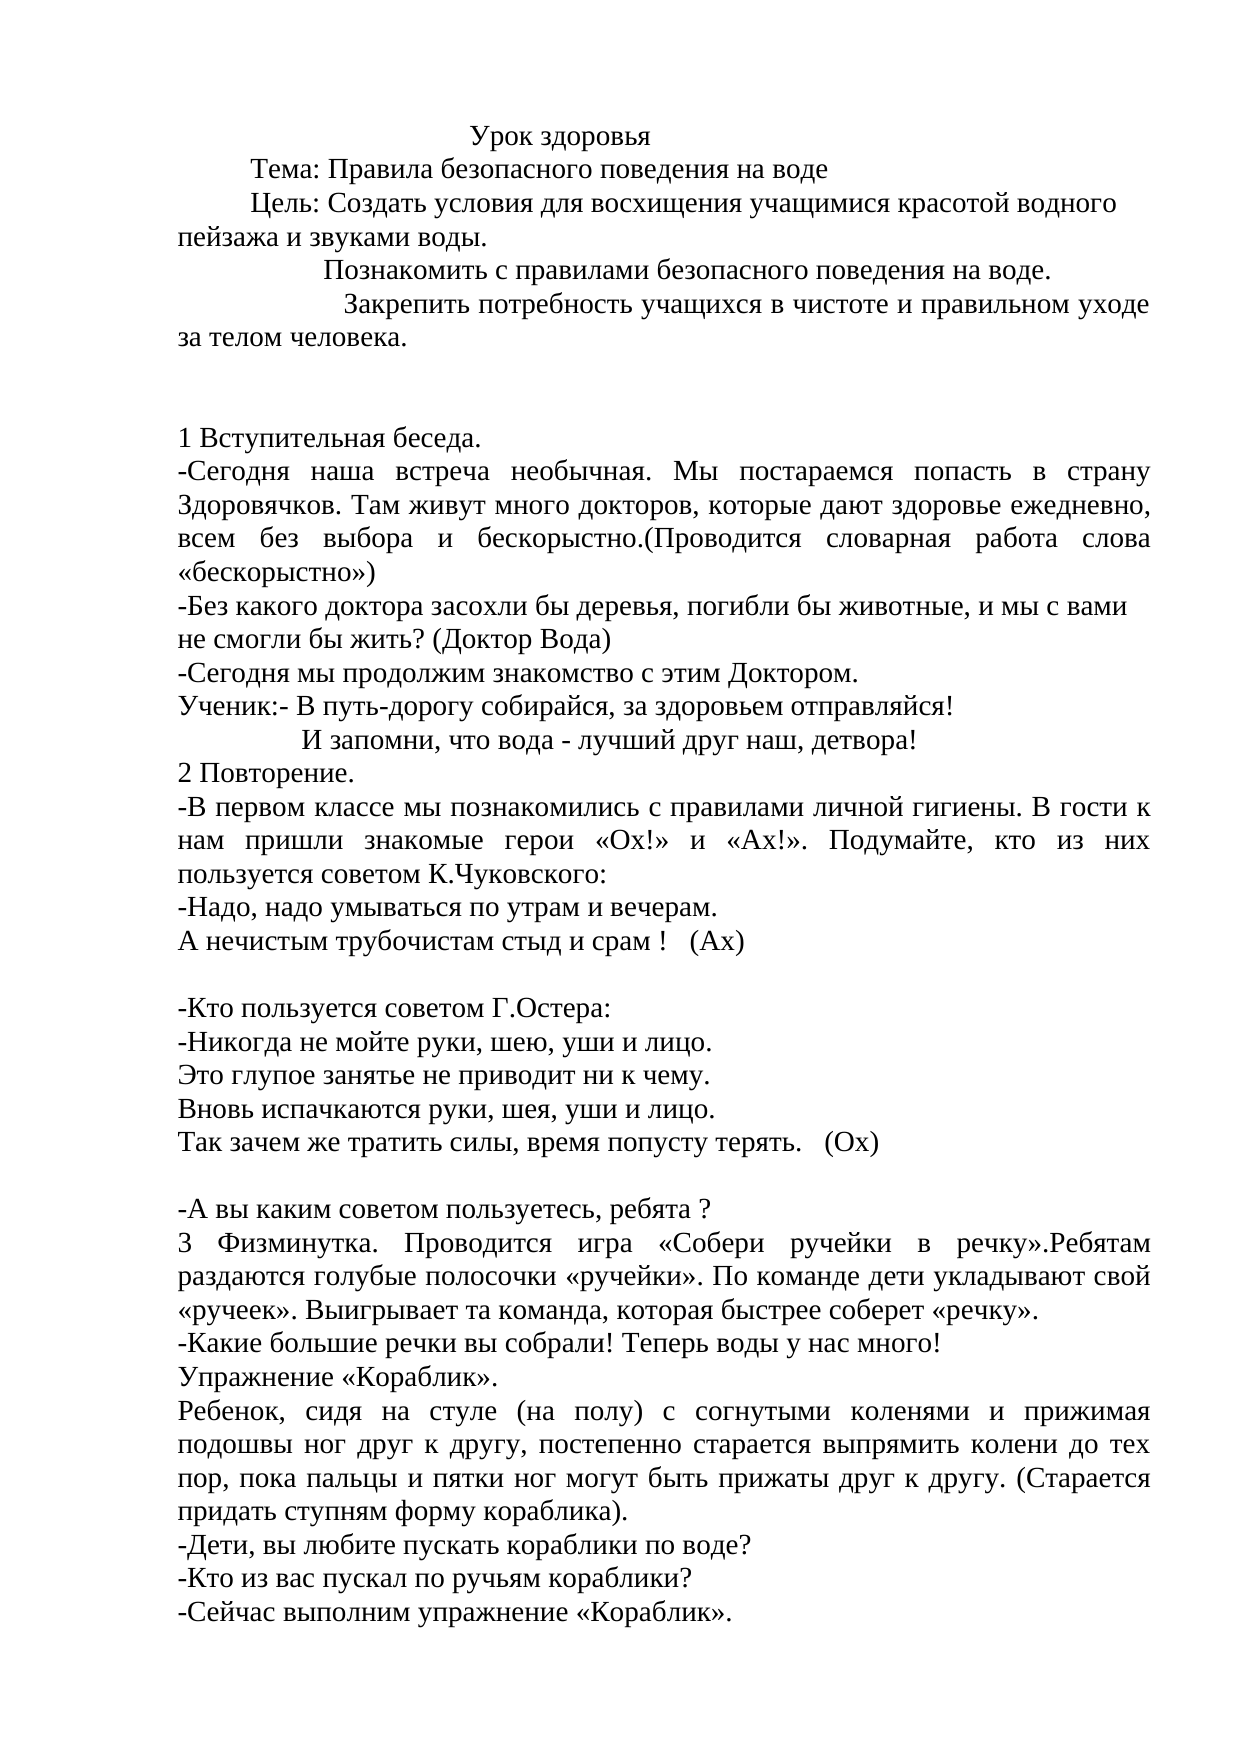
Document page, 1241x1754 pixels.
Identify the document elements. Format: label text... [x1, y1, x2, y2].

text Это глупое занятье не приводит ни к чему. [177, 1057, 1152, 1091]
text Ученик:- В путь-дорогу собирайся, за здоровьем отправляйся! [177, 688, 1152, 722]
text А нечистым трубочистам стыд и срам ! (Ах) [177, 923, 1152, 957]
text -Какие большие речки вы собрали! Теперь воды у нас много! [177, 1326, 1152, 1359]
text -Сегодня наша встреча необычная. Мы постараемся попасть в страну Здоровячков. Там живут много докторов, которые дают здоровье ежедневно, всем без выбора и бескорыстно.(Проводится словарная работа слова «бескорыстно») [177, 453, 1152, 588]
text Тема: Правила безопасного поведения на воде [177, 152, 1152, 185]
text 2 Повторение. [177, 755, 1152, 789]
text -Дети, вы любите пускать кораблики по воде? [177, 1527, 1152, 1560]
text Цель: Создать условия для восхищения учащимися красотой водного [177, 185, 1152, 219]
text Так зачем же тратить силы, время попусту терять. (Ох) [177, 1124, 1152, 1158]
text -Сейчас выполним упражнение «Кораблик». [177, 1594, 1152, 1627]
text -Сегодня мы продолжим знакомство с этим Доктором. [177, 655, 1152, 688]
text -Никогда не мойте руки, шею, уши и лицо. [177, 1024, 1152, 1057]
text Вновь испачкаются руки, шея, уши и лицо. [177, 1091, 1152, 1124]
text -Надо, надо умываться по утрам и вечерам. [177, 889, 1152, 923]
text -Без какого доктора засохли бы деревья, погибли бы животные, и мы с вами [177, 588, 1152, 621]
text пейзажа и звуками воды. [177, 219, 1152, 252]
text Познакомить с правилами безопасного поведения на воде. [177, 252, 1152, 286]
text Упражнение «Кораблик». [177, 1359, 1152, 1393]
text -А вы каким советом пользуетесь, ребята ? [177, 1191, 1152, 1225]
text 1 Вступительная беседа. [177, 420, 1152, 453]
text не смогли бы жить? (Доктор Вода) [177, 621, 1152, 655]
text 3 Физминутка. Проводится игра «Собери ручейки в речку».Ребятам раздаются голубые полосочки «ручейки». По команде дети укладывают свой «ручеек». Выигрывает та команда, которая быстрее соберет «речку». [177, 1225, 1152, 1326]
text Закрепить потребность учащихся в чистоте и правильном уходе за телом человека. [177, 286, 1152, 353]
text И запомни, что вода - лучший друг наш, детвора! [177, 722, 1152, 755]
text Урок здоровья [177, 118, 1152, 152]
text -Кто из вас пускал по ручьям кораблики? [177, 1560, 1152, 1594]
text -Кто пользуется советом Г.Остера: [177, 990, 1152, 1024]
text -В первом классе мы познакомились с правилами личной гигиены. В гости к нам пришли знакомые герои «Ох!» и «Ах!». Подумайте, кто из них пользуется советом К.Чуковского: [177, 789, 1152, 889]
text Ребенок, сидя на стуле (на полу) с согнутыми коленями и прижимая подошвы ног друг к другу, постепенно старается выпрямить колени до тех пор, пока пальцы и пятки ног могут быть прижаты друг к другу. (Старается придать ступням форму кораблика). [177, 1393, 1152, 1527]
